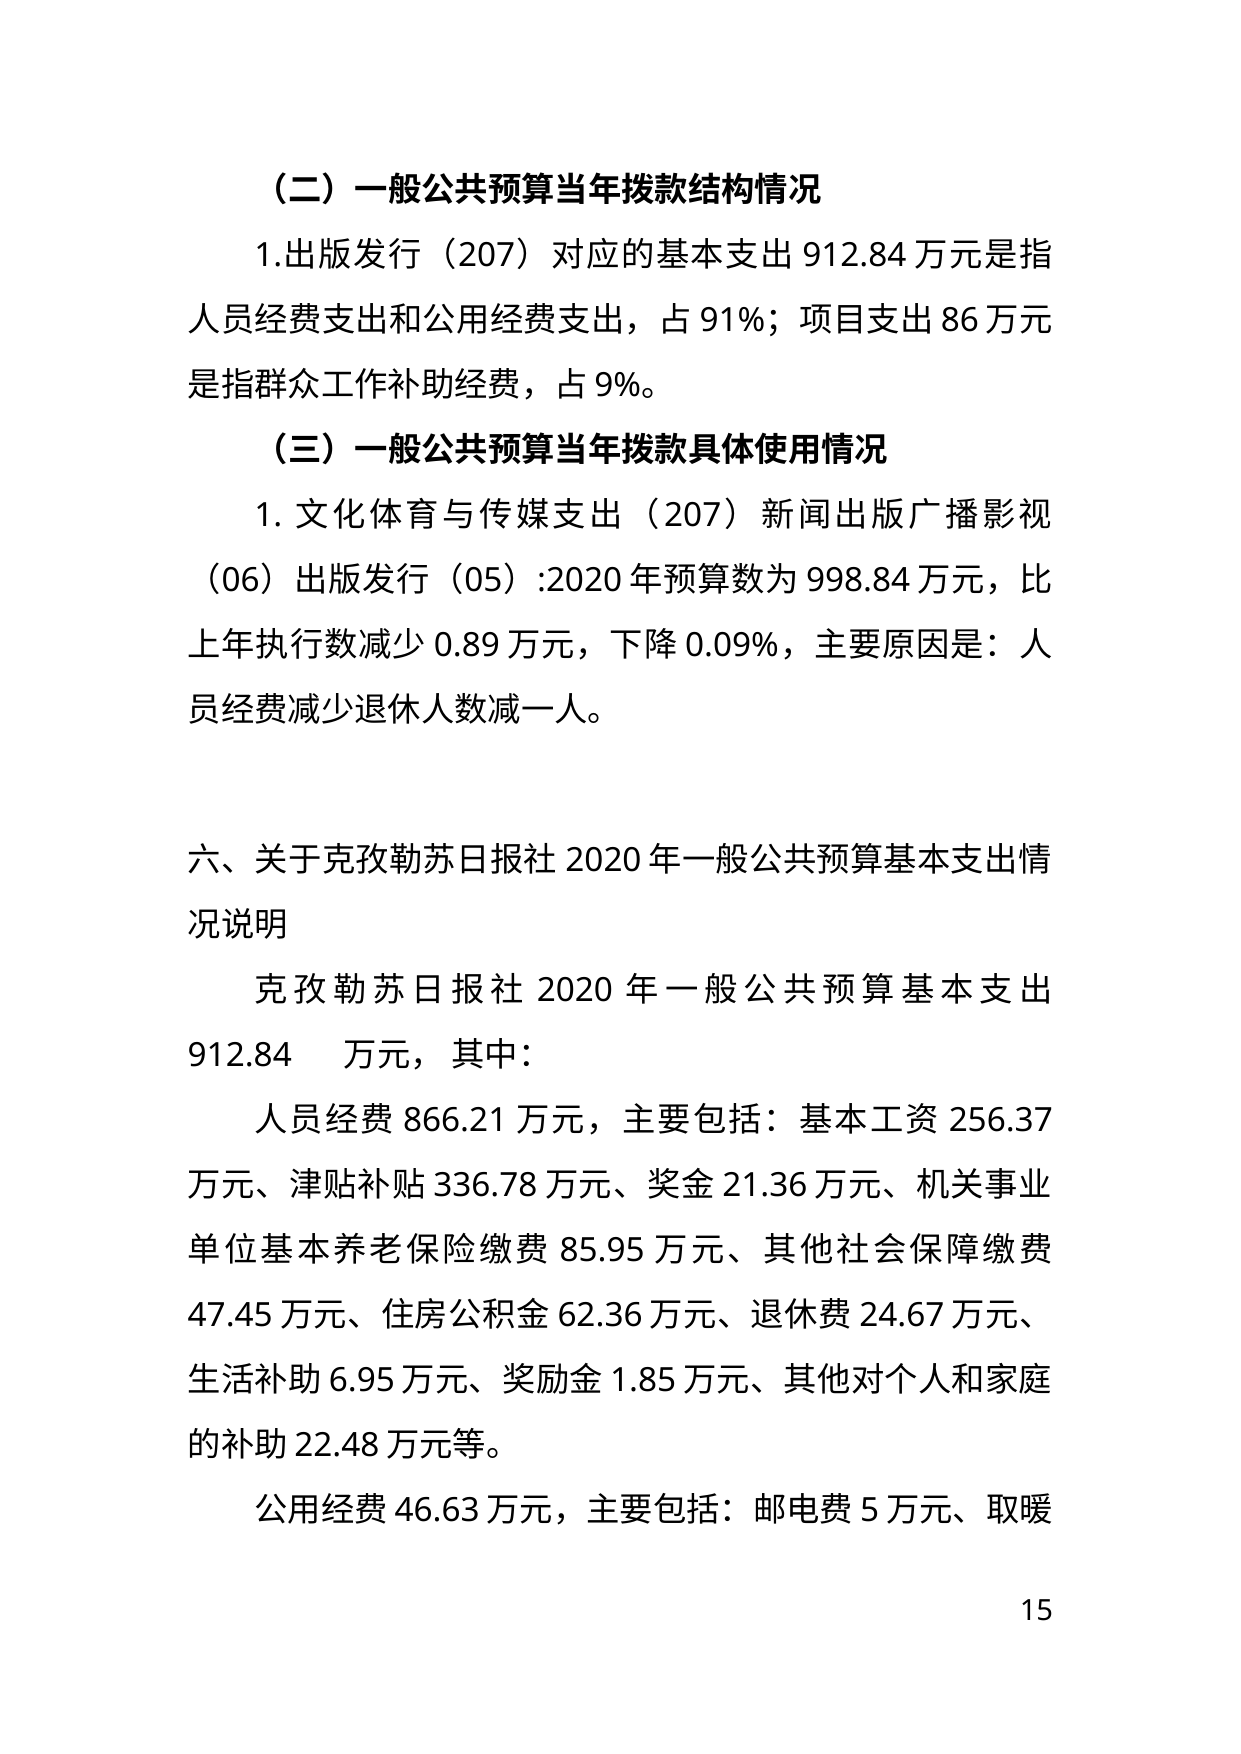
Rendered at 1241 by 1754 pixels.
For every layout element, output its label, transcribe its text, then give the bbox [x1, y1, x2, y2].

text 克孜勒苏日报社2020年一般公共预算基本支出912.84 万元， 其中： [187, 955, 1053, 1085]
text 六、关于克孜勒苏日报社2020年一般公共预算基本支出情况说明 [187, 825, 1053, 955]
text （二）一般公共预算当年拨款结构情况 [187, 155, 1053, 220]
text 人员经费866.21万元，主要包括：基本工资256.37万元、津贴补贴336.78万元、奖金21.36万元、机关事业单位基本养老保险缴费85.95万元、其他社会保障缴费47.45万元、住房公积金62.36万元、退休费24.67万元、生活补助6.95万元、奖励金1.85万元、其他对个人和家庭的补助22.48万元等。 [187, 1085, 1053, 1475]
text （三）一般公共预算当年拨款具体使用情况 [187, 415, 1053, 480]
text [187, 1475, 1053, 1540]
text 1. 文化体育与传媒支出（207）新闻出版广播影视（06）出版发行（05）:2020年预算数为998.84万元，比上年执行数减少0.89万元，下降0.09%，主要原因是：人员经费减少退休人数减一人。 [187, 480, 1053, 740]
text 1.出版发行（207）对应的基本支出912.84万元是指人员经费支出和公用经费支出，占91%；项目支出86万元是指群众工作补助经费，占9%。 [187, 220, 1053, 415]
